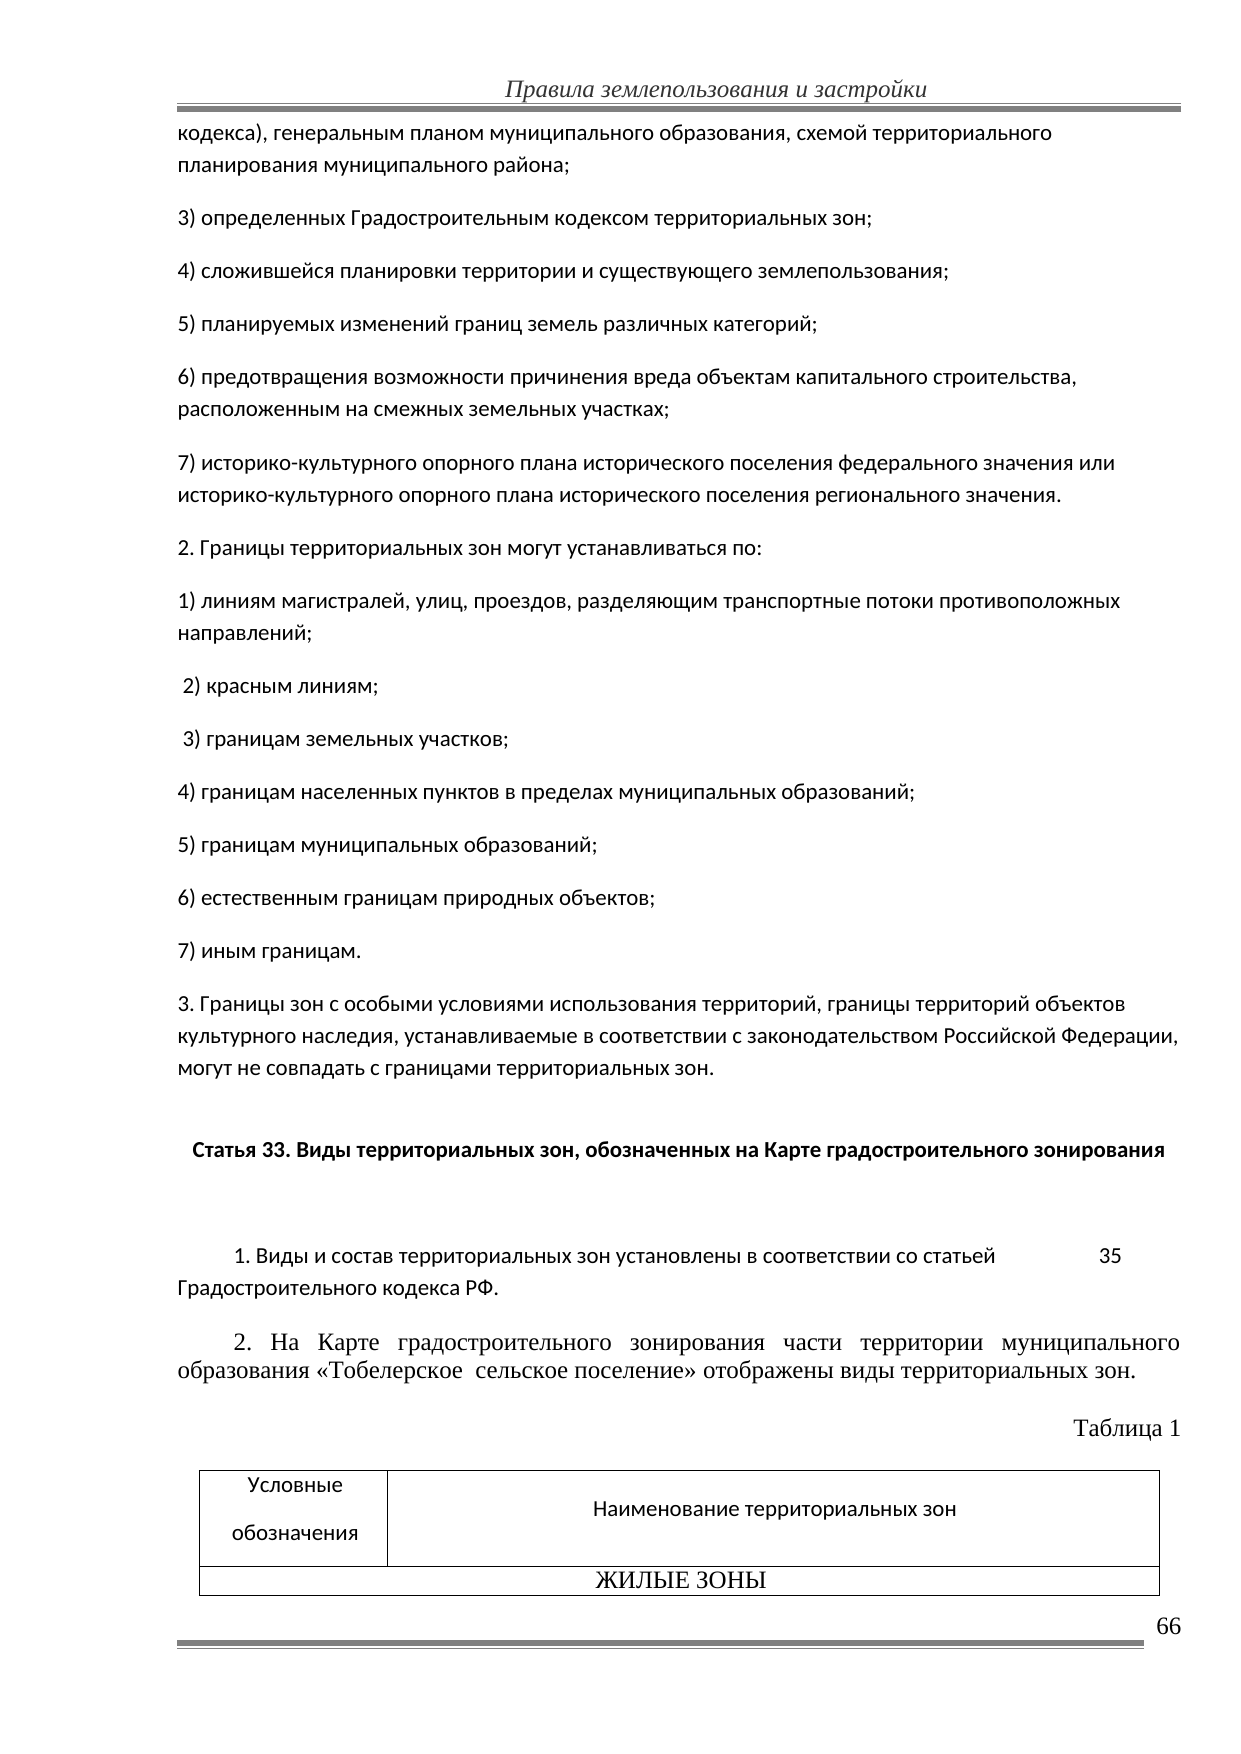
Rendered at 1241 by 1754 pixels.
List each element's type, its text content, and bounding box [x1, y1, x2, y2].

text 3. Границы зон с особыми условиями использования территорий, границы территорий объектов культурного наследия, устанавливаемые в соответствии с законодательством Российской Федерации, могут не совпадать с границами территориальных зон. [177, 989, 1181, 1082]
text 3) определенных Градостроительным кодексом территориальных зон; [565, 203, 1181, 231]
text Таблица 1 [177, 1413, 1181, 1442]
table_cell ЖИЛЫЕ ЗОНЫ [200, 1567, 1159, 1594]
text Статья 33. Виды территориальных зон, обозначенных на Карте градостроительного зонирования [177, 1135, 1181, 1163]
table_header Наименование территориальных зон [388, 1471, 1159, 1566]
text 3) определенных Градостроительным кодексом территориальных зон; [177, 203, 351, 231]
text 3) границам земельных участков; [177, 724, 1181, 752]
text 5) границам муниципальных образований; [177, 830, 1181, 858]
text 1. Виды и состав территориальных зон установлены в соответствии со статьей 35 Градостроительного кодекса РФ. [177, 1241, 1181, 1302]
text 2) красным линиям; [177, 671, 1181, 699]
text 7) историко-культурного опорного плана исторического поселения федерального значения или историко-культурного опорного плана исторического поселения регионального значения. [177, 448, 1181, 508]
text 4) границам населенных пунктов в пределах муниципальных образований; [177, 777, 1181, 805]
text 6) предотвращения возможности причинения вреда объектам капитального строительства, расположенным на смежных земельных участках; [177, 362, 1181, 423]
table_header Условные обозначения [200, 1471, 387, 1566]
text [177, 118, 1181, 178]
text 1) линиям магистралей, улиц, проездов, разделяющим транспортные потоки противоположных направлений; [177, 586, 1181, 646]
text 6) естественным границам природных объектов; [177, 883, 1181, 911]
text 2. На Карте градостроительного зонирования части территории муниципального образования «Тобелерское сельское поселение» отображены виды территориальных зон. [177, 1327, 1181, 1384]
text 4) сложившейся планировки территории и существующего землепользования; [177, 256, 1181, 284]
text 7) иным границам. [177, 936, 1181, 964]
text 2. Границы территориальных зон могут устанавливаться по: [177, 533, 1181, 561]
text 5) планируемых изменений границ земель различных категорий; [177, 309, 1181, 337]
